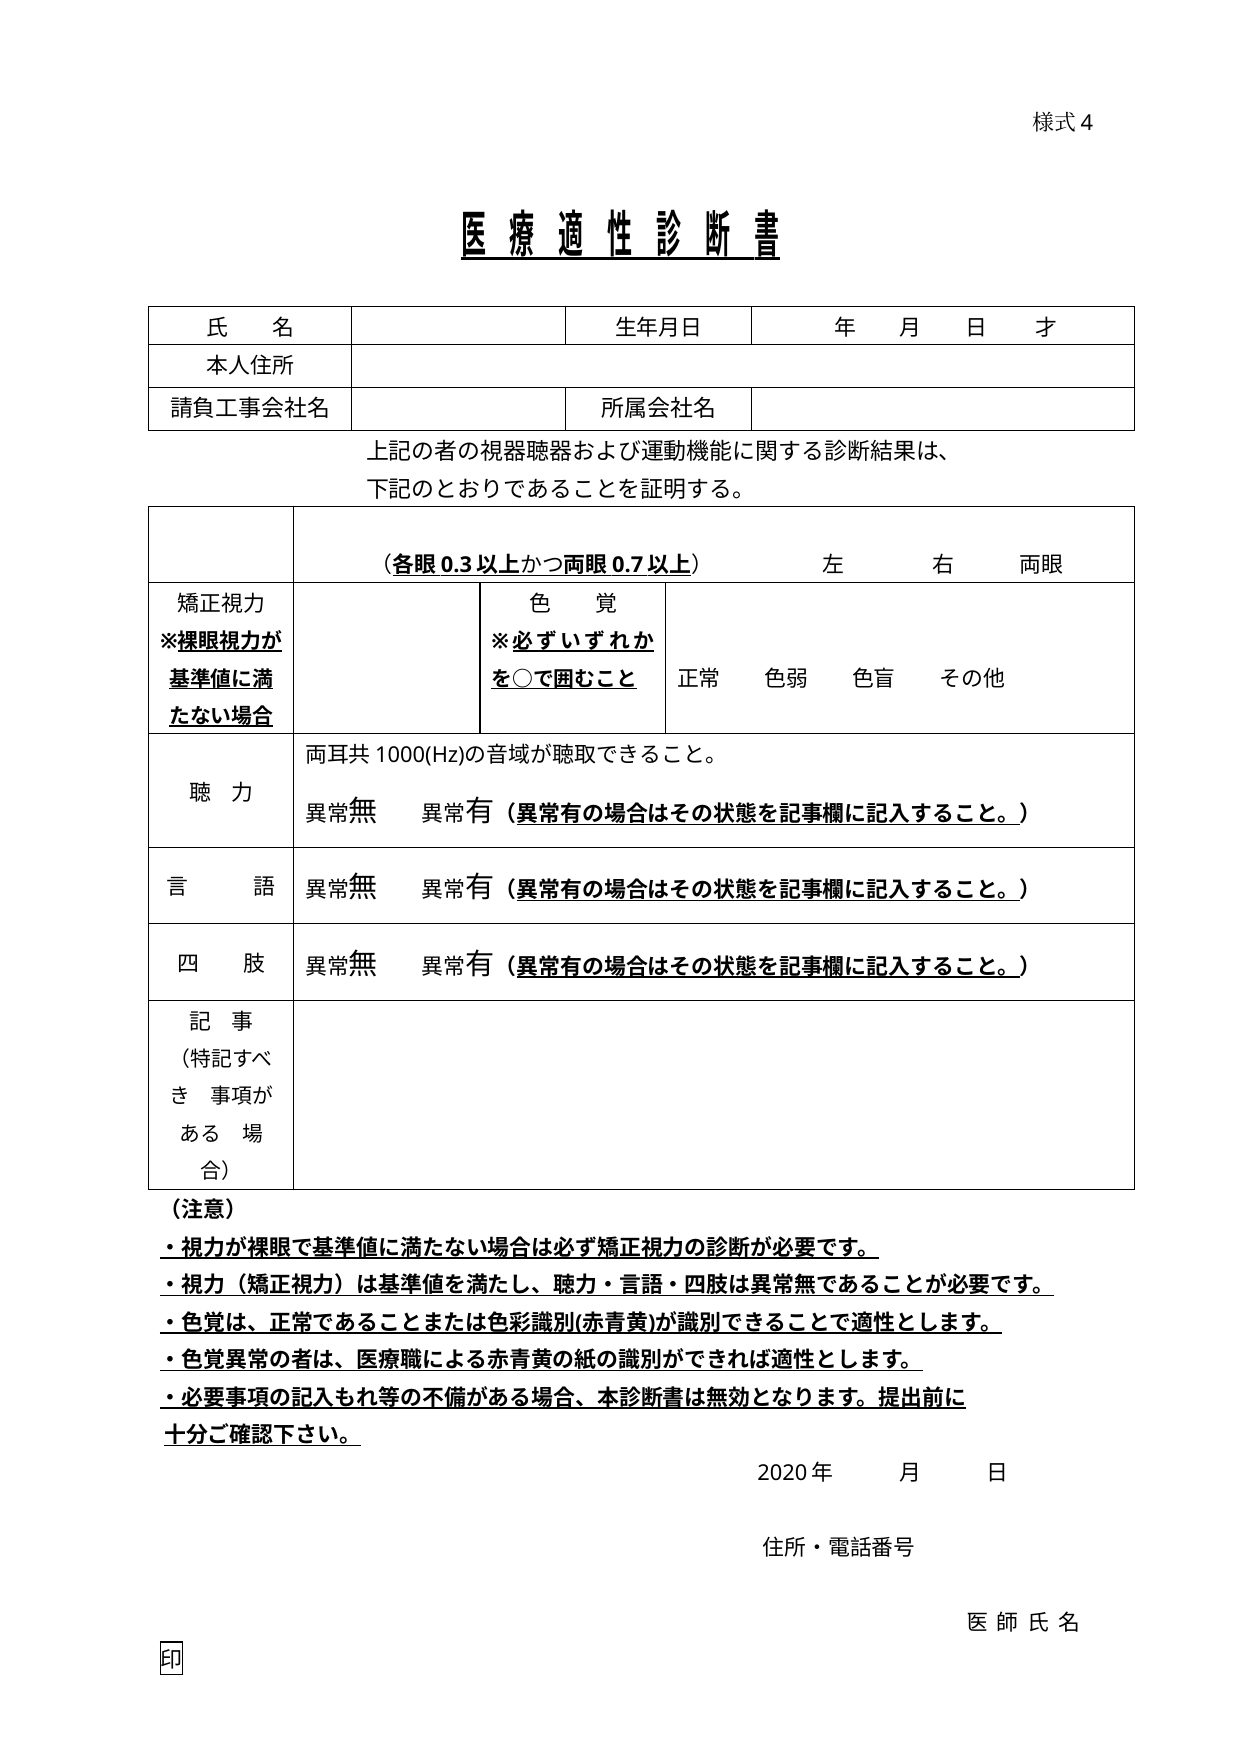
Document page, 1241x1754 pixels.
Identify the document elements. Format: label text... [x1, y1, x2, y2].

table_cell 請負工事会社名 [149, 388, 351, 430]
table_cell 異常無 異常有（異常有の場合はその状態を記事欄に記入すること。） [294, 848, 1134, 923]
table_header [149, 507, 293, 582]
table_cell 両耳共1000(Hz)の音域が聴取できること。 異常無 異常有（異常有の場合はその状態を記事欄に記入すること。） [294, 734, 1134, 847]
text （注意） [159, 1190, 1081, 1227]
table_cell 色 覚 ※必ずいずれかを○で囲むこと [481, 583, 665, 733]
text ・視力が裸眼で基準値に満たない場合は必ず矯正視力の診断が必要です。 [159, 1227, 1081, 1264]
text 上記の者の視器聴器および運動機能に関する診断結果は、 [159, 431, 1081, 468]
table_header [352, 307, 565, 344]
table_cell 正常 色弱 色盲 その他 [666, 583, 1134, 733]
table_cell 矯正視力 ※裸眼視力が基準値に満たない場合 [149, 583, 293, 733]
text ・色覚は、正常であることまたは色彩識別(赤青黄)が識別できることで適性とします。 [159, 1302, 1081, 1339]
table_cell [352, 388, 565, 430]
table_cell [752, 388, 1134, 430]
table_cell 聴 力 [149, 734, 293, 847]
table_cell [294, 1001, 1134, 1188]
text 下記のとおりであることを証明する。 [159, 468, 1081, 506]
text 医師氏名 印 [159, 1602, 1081, 1677]
text ・必要事項の記入もれ等の不備がある場合、本診断書は無効となります。提出前に [159, 1377, 1081, 1414]
text 2020年 月 日 [159, 1452, 1081, 1489]
table_header （各眼0.3以上かつ両眼0.7以上） 左 右 両眼 [294, 507, 1134, 582]
text 医療適性診断書 [159, 193, 1081, 268]
table_cell 言 語 [149, 848, 293, 923]
table_cell [294, 583, 479, 733]
table_cell 本人住所 [149, 345, 351, 387]
table_cell 異常無 異常有（異常有の場合はその状態を記事欄に記入すること。） [294, 924, 1134, 1000]
text 住所・電話番号 [159, 1527, 993, 1564]
text 十分ご確認下さい。 [159, 1414, 1081, 1452]
table_cell 所属会社名 [566, 388, 751, 430]
table_cell [352, 345, 1134, 387]
table_header 年 月 日 才 [752, 307, 1134, 344]
table_header 生年月日 [566, 307, 751, 344]
table_cell 四 肢 [149, 924, 293, 1000]
text ・視力（矯正視力）は基準値を満たし、聴力・言語・四肢は異常無であることが必要です。 [159, 1264, 1081, 1302]
text ・色覚異常の者は、医療職による赤青黄の紙の識別ができれば適性とします。 [159, 1339, 1081, 1377]
table_cell 記 事 （特記すべき 事項がある 場合） [149, 1001, 293, 1188]
table_header 氏 名 [149, 307, 351, 344]
